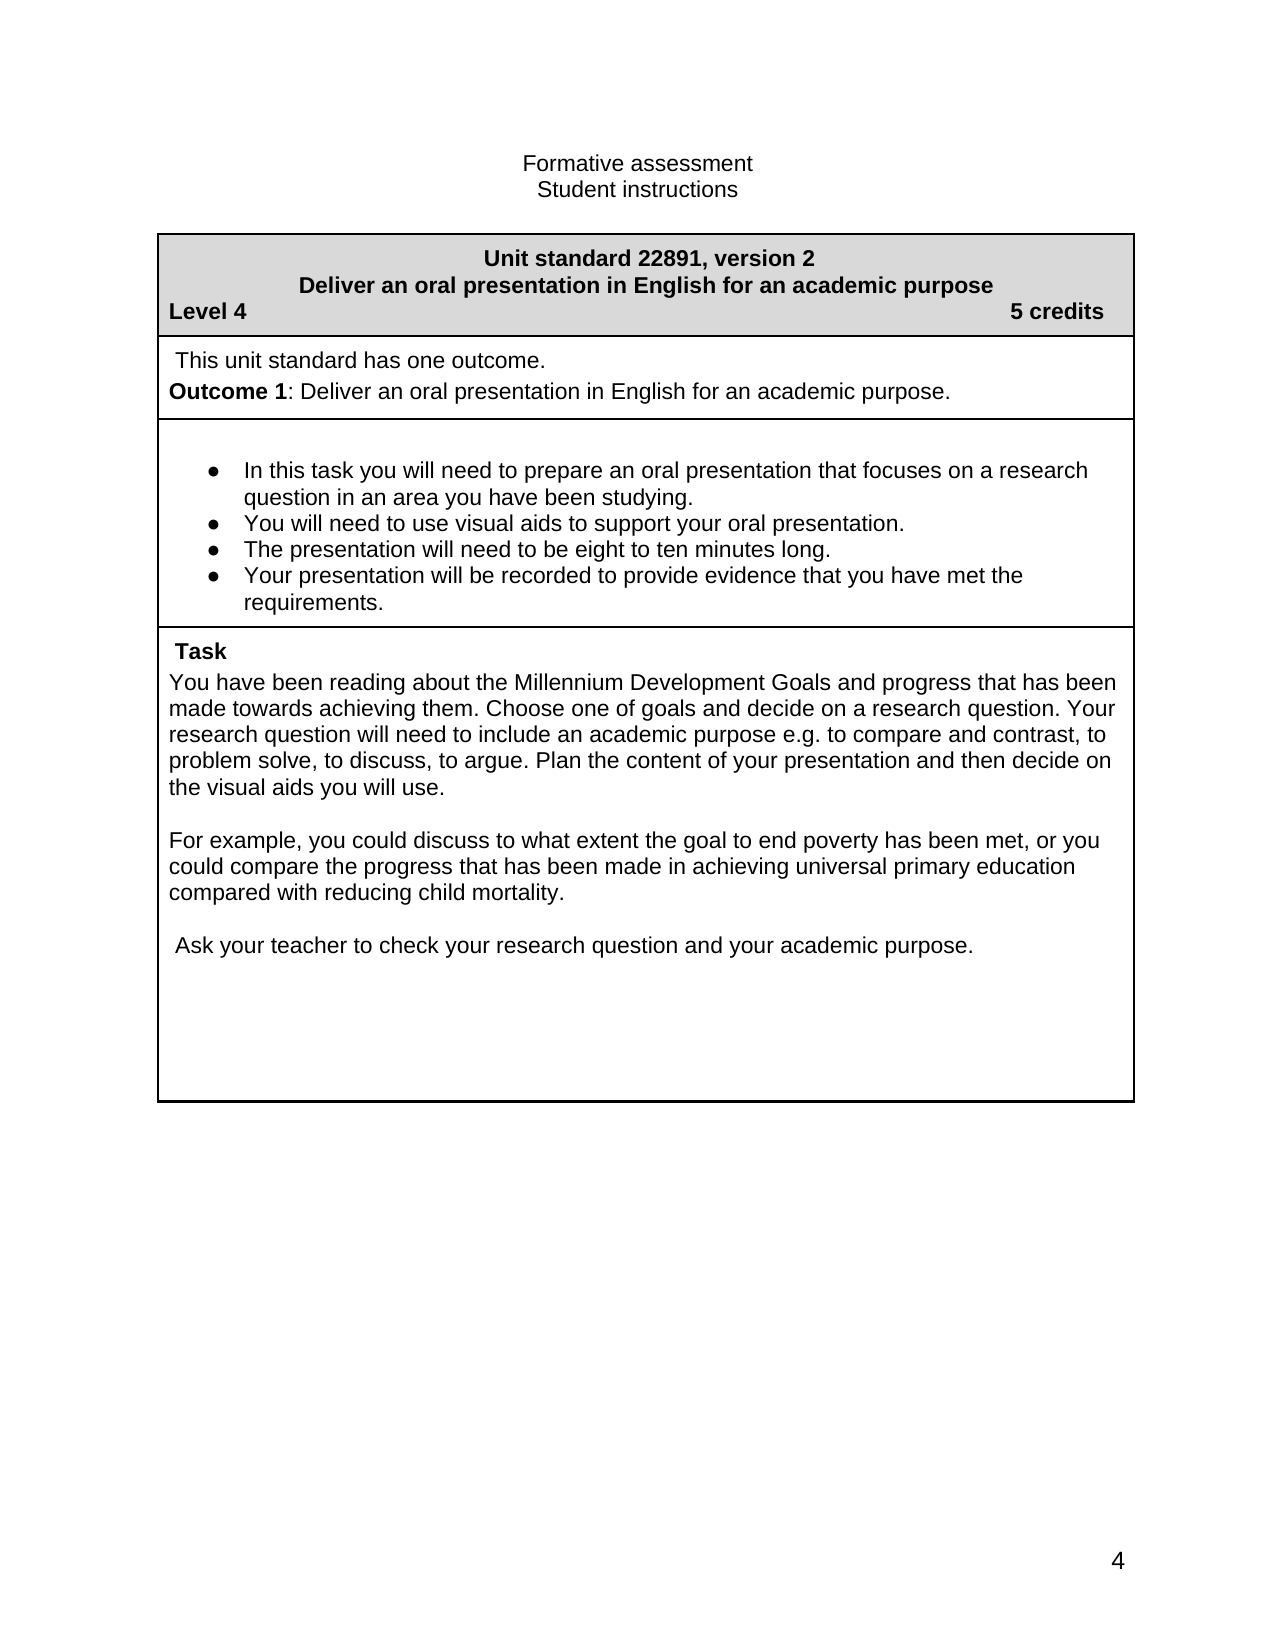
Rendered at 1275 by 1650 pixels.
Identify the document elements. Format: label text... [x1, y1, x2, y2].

table_cell Task You have been reading about the Millennium Development Goals and progress that has been made towards achieving them. Choose one of goals and decide on a research question. Your research question will need to include an academic purpose e.g. to compare and contrast, to problem solve, to discuss, to argue. Plan the content of your presentation and then decide on the visual aids you will use. For example, you could discuss to what extent the goal to end poverty has been met, or you could compare the progress that has been made in achieving universal primary education compared with reducing child mortality. Ask your teacher to check your research question and your academic purpose. [159, 628, 1133, 1100]
text Formative assessment [150, 150, 1125, 176]
table_cell This unit standard has one outcome. Outcome 1: Deliver an oral presentation in English for an academic purpose. [159, 337, 1133, 418]
table_cell In this task you will need to prepare an oral presentation that focuses on a research question in an area you have been studying. You will need to use visual aids to support your oral presentation. The presentation will need to be eight to ten minutes long. Your presentation will be recorded to provide evidence that you have met the requirements. [159, 420, 1133, 626]
table_header Unit standard 22891, version 2 Deliver an oral presentation in English for an academic purpose Level 4 5 credits [159, 235, 1133, 335]
text Student instructions [150, 176, 1125, 203]
